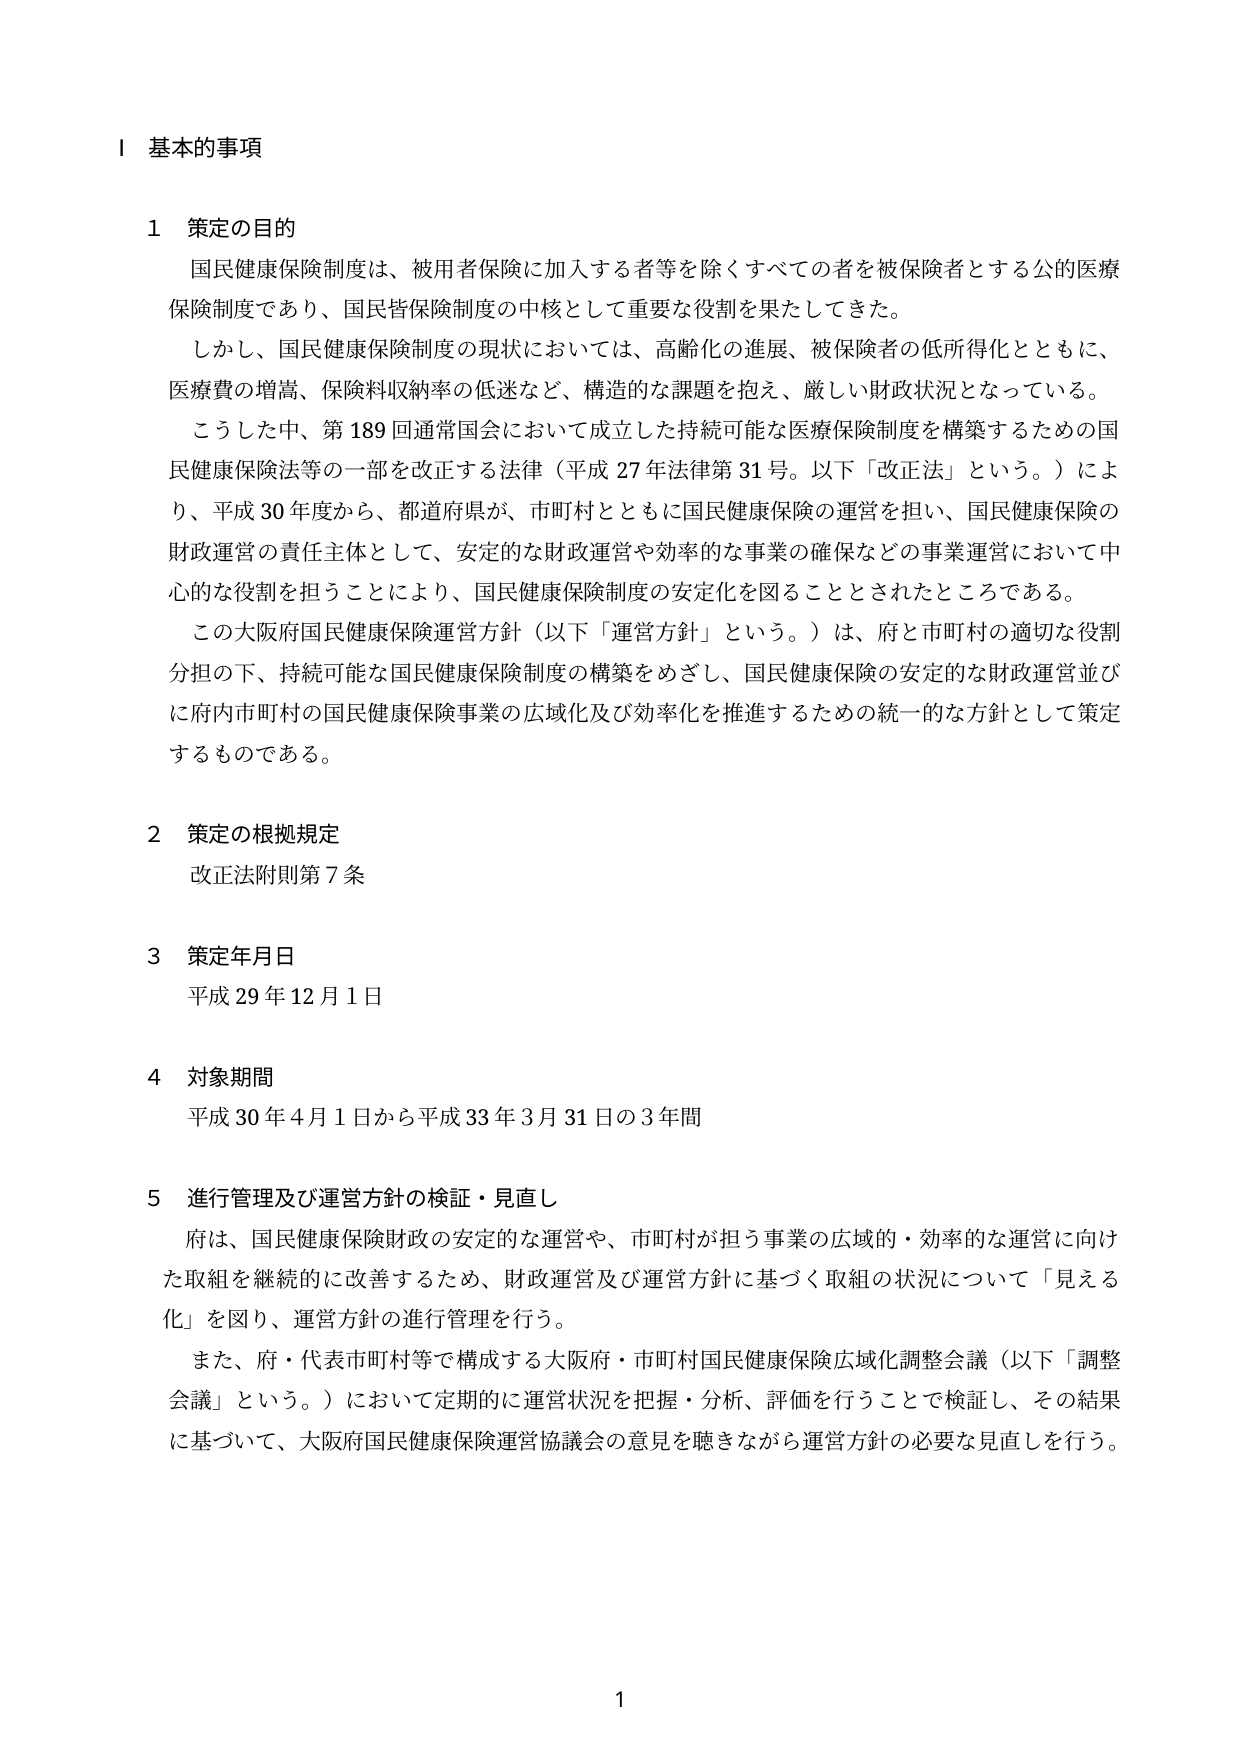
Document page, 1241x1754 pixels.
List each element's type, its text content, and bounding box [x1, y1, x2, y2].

text 府は、国民健康保険財政の安定的な運営や、市町村が担う事業の広域的・効率的な運営に向けた取組を継続的に改善するため、財政運営及び運営方針に基づく取組の状況について「見える化」を図り、運営方針の進行管理を行う。 [118, 1217, 1122, 1338]
text 平成29年12月１日 [143, 975, 1122, 1015]
text ２ 策定の根拠規定 [143, 813, 1122, 853]
text 平成30年４月１日から平成33年３月31日の３年間 [143, 1096, 1122, 1136]
text しかし、国民健康保険制度の現状においては、高齢化の進展、被保険者の低所得化とともに、医療費の増嵩、保険料収納率の低迷など、構造的な課題を抱え、厳しい財政状況となっている。 [168, 328, 1122, 409]
text 改正法附則第７条 [168, 853, 1122, 894]
text こうした中、第189回通常国会において成立した持続可能な医療保険制度を構築するための国民健康保険法等の一部を改正する法律（平成27年法律第31号。以下「改正法」という。）により、平成30年度から、都道府県が、市町村とともに国民健康保険の運営を担い、国民健康保険の財政運営の責任主体として、安定的な財政運営や効率的な事業の確保などの事業運営において中心的な役割を担うことにより、国民健康保険制度の安定化を図ることとされたところである。 [168, 409, 1122, 611]
text 国民健康保険制度は、被用者保険に加入する者等を除くすべての者を被保険者とする公的医療保険制度であり、国民皆保険制度の中核として重要な役割を果たしてきた。 [168, 247, 1122, 328]
text ４ 対象期間 [143, 1056, 1122, 1096]
text また、府・代表市町村等で構成する大阪府・市町村国民健康保険広域化調整会議（以下「調整会議」という。）において定期的に運営状況を把握・分析、評価を行うことで検証し、その結果に基づいて、大阪府国民健康保険運営協議会の意見を聴きながら運営方針の必要な見直しを行う。 [168, 1338, 1122, 1460]
text この大阪府国民健康保険運営方針（以下「運営方針」という。）は、府と市町村の適切な役割分担の下、持続可能な国民健康保険制度の構築をめざし、国民健康保険の安定的な財政運営並びに府内市町村の国民健康保険事業の広域化及び効率化を推進するための統一的な方針として策定するものである。 [168, 611, 1122, 773]
text ５ 進行管理及び運営方針の検証・見直し [143, 1177, 1122, 1217]
text ３ 策定年月日 [143, 934, 1122, 975]
text １ 策定の目的 [143, 207, 1122, 247]
text Ⅰ 基本的事項 [118, 126, 1122, 166]
